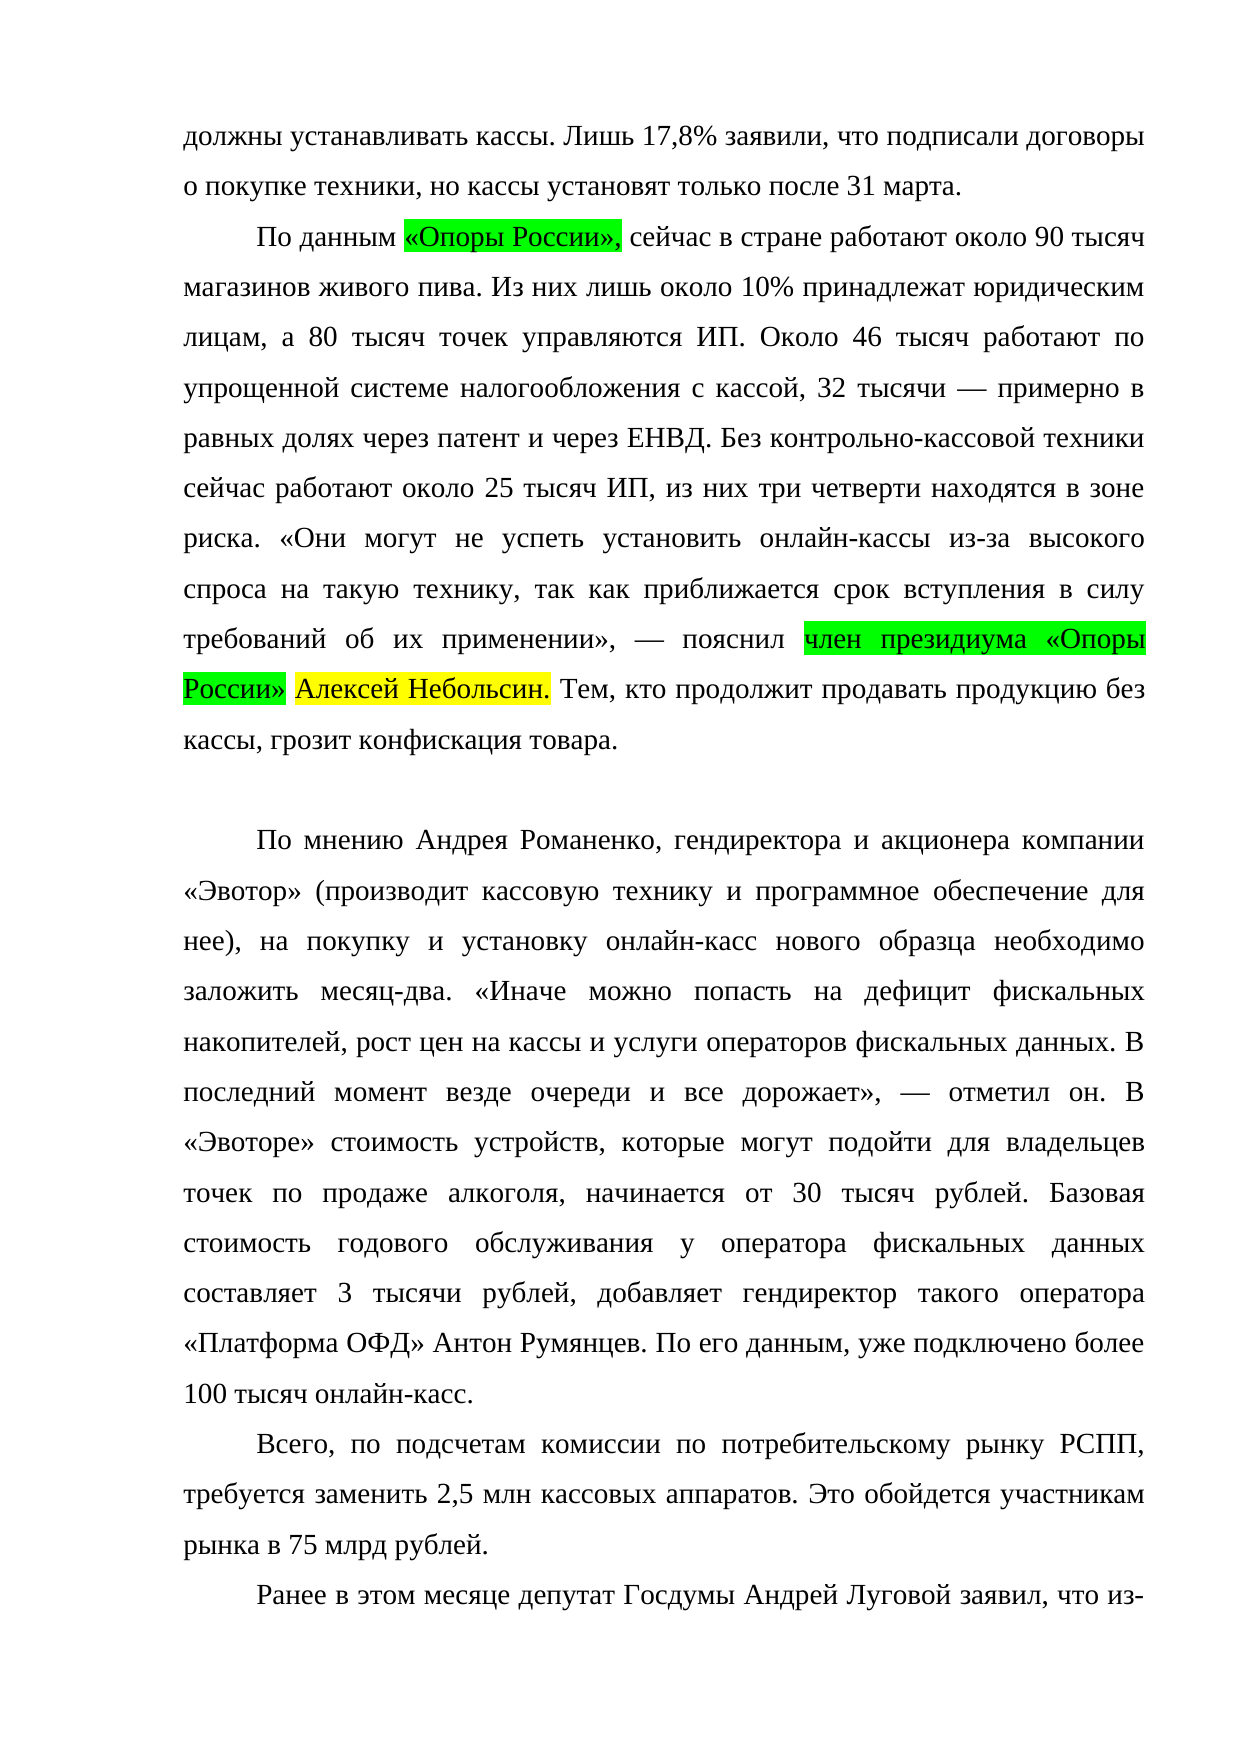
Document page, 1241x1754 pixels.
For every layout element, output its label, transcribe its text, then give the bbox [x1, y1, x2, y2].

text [183, 1577, 1146, 1611]
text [183, 118, 1146, 202]
text Всего, по подсчетам комиссии по потребительскому рынку РСПП, требуется заменить 2,5 млн кассовых аппаратов. Это обойдется участникам рынка в 75 млрд рублей. [183, 1426, 1146, 1560]
text По мнению Андрея Романенко, гендиректора и акционера компании «Эвотор» (производит кассовую технику и программное обеспечение для нее), на покупку и установку онлайн-касс нового образца необходимо заложить месяц-два. «Иначе можно попасть на дефицит фискальных накопителей, рост цен на кассы и услуги операторов фискальных данных. В последний момент везде очереди и все дорожает», — отметил он. В «Эвоторе» стоимость устройств, которые могут подойти для владельцев точек по продаже алкоголя, начинается от 30 тысяч рублей. Базовая стоимость годового обслуживания у оператора фискальных данных составляет 3 тысячи рублей, добавляет гендиректор такого оператора «Платформа ОФД» Антон Румянцев. По его данным, уже подключено более 100 тысяч онлайн-касс. [183, 822, 1146, 1409]
text По данным «Опоры России», сейчас в стране работают около 90 тысяч магазинов живого пива. Из них лишь около 10% принадлежат юридическим лицам, а 80 тысяч точек управляются ИП. Около 46 тысяч работают по упрощенной системе налогообложения с кассой, 32 тысячи — примерно в равных долях через патент и через ЕНВД. Без контрольно-кассовой техники сейчас работают около 25 тысяч ИП, из них три четверти находятся в зоне риска. «Они могут не успеть установить онлайн-кассы из-за высокого спроса на такую технику, так как приближается срок вступления в силу требований об их применении», — пояснил член президиума «Опоры России» Алексей Небольсин. Тем, кто продолжит продавать продукцию без кассы, грозит конфискация товара. [183, 219, 1146, 755]
